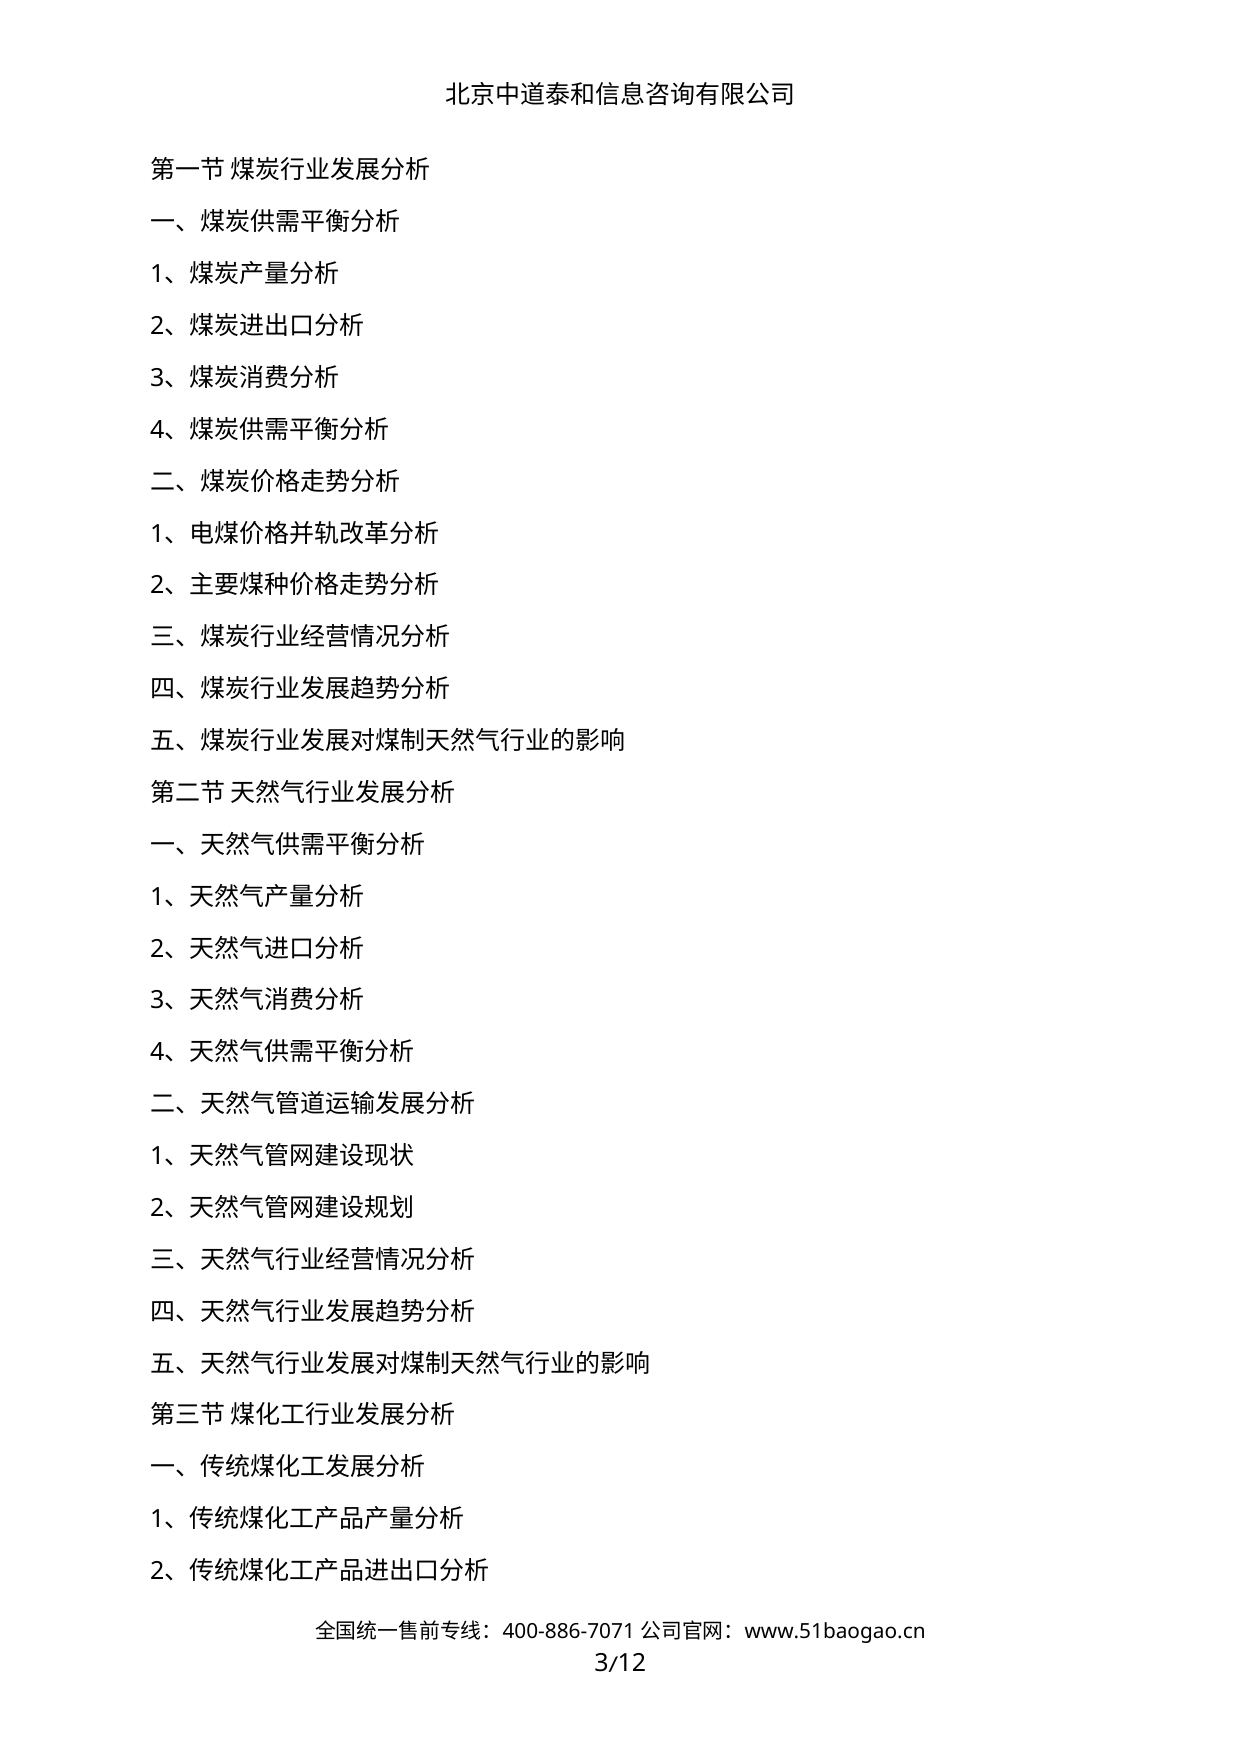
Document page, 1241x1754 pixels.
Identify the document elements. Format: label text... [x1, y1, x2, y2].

text 2、天然气进口分析 [150, 928, 1090, 964]
text 3、天然气消费分析 [150, 980, 1090, 1016]
text 1、天然气管网建设现状 [150, 1136, 1090, 1172]
text 2、传统煤化工产品进出口分析 [150, 1551, 1090, 1587]
text 五、煤炭行业发展对煤制天然气行业的影响 [150, 721, 1090, 757]
text 第二节 天然气行业发展分析 [150, 772, 1090, 809]
text 2、主要煤种价格走势分析 [150, 565, 1090, 601]
text 3、煤炭消费分析 [150, 357, 1090, 394]
text 四、煤炭行业发展趋势分析 [150, 669, 1090, 705]
text 一、传统煤化工发展分析 [150, 1447, 1090, 1483]
text 4、煤炭供需平衡分析 [150, 409, 1090, 446]
text 二、煤炭价格走势分析 [150, 461, 1090, 497]
text 1、煤炭产量分析 [150, 254, 1090, 290]
text 四、天然气行业发展趋势分析 [150, 1291, 1090, 1327]
text 1、天然气产量分析 [150, 876, 1090, 912]
text 三、天然气行业经营情况分析 [150, 1239, 1090, 1276]
text 1、传统煤化工产品产量分析 [150, 1499, 1090, 1535]
text 2、煤炭进出口分析 [150, 306, 1090, 342]
text 第一节 煤炭行业发展分析 [150, 150, 1090, 186]
text 一、天然气供需平衡分析 [150, 824, 1090, 861]
text 2、天然气管网建设规划 [150, 1187, 1090, 1224]
text 五、天然气行业发展对煤制天然气行业的影响 [150, 1343, 1090, 1379]
text 4、天然气供需平衡分析 [150, 1032, 1090, 1068]
text 一、煤炭供需平衡分析 [150, 202, 1090, 238]
text 二、天然气管道运输发展分析 [150, 1084, 1090, 1120]
text 第三节 煤化工行业发展分析 [150, 1395, 1090, 1431]
text 1、电煤价格并轨改革分析 [150, 513, 1090, 549]
text 三、煤炭行业经营情况分析 [150, 617, 1090, 653]
